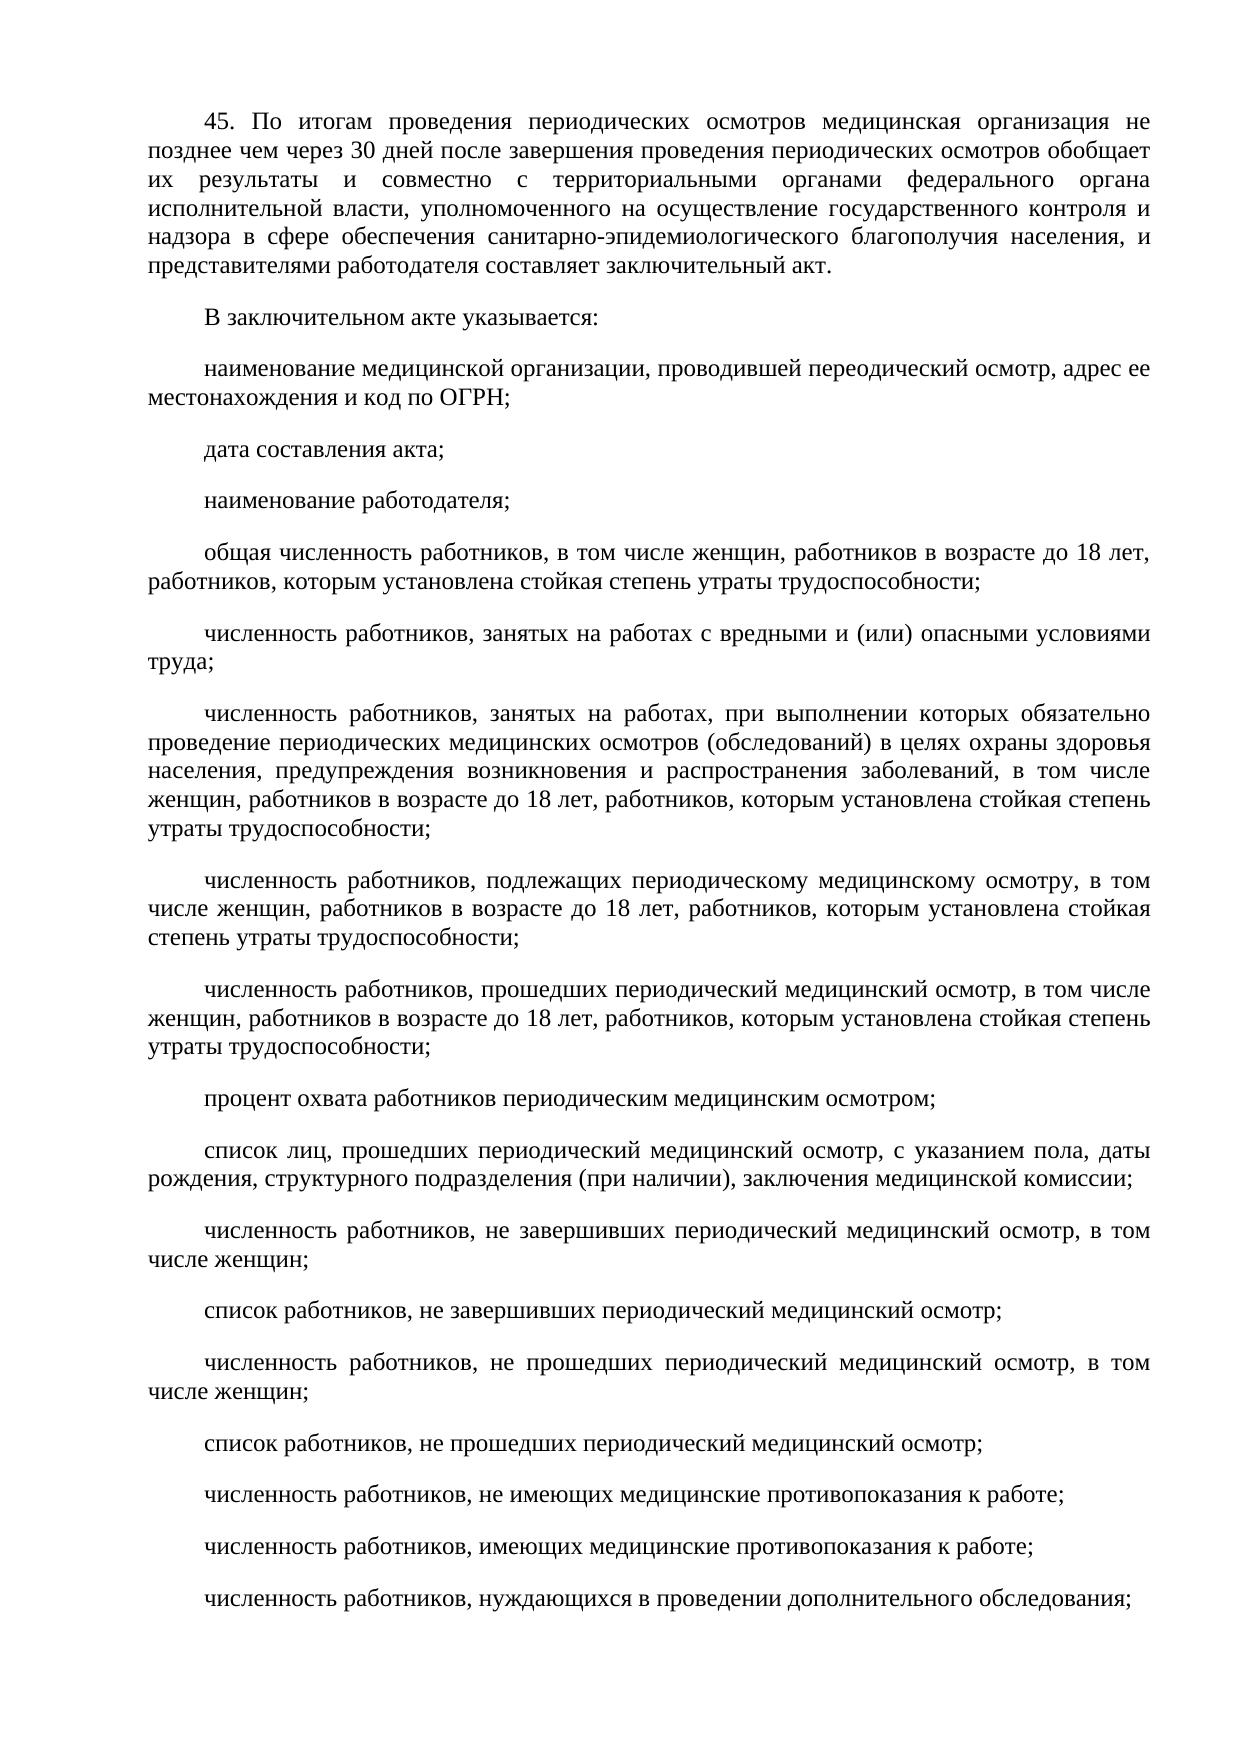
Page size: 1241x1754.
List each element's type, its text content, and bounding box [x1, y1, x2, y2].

text численность работников, нуждающихся в проведении дополнительного обследования; [148, 1583, 1152, 1611]
text 45. По итогам проведения периодических осмотров медицинская организация не позднее чем через 30 дней после завершения проведения периодических осмотров обобщает их результаты и совместно с территориальными органами федерального органа исполнительной власти, уполномоченного на осуществление государственного контроля и надзора в сфере обеспечения санитарно-эпидемиологического благополучия населения, и представителями работодателя составляет заключительный акт. [148, 106, 1152, 279]
text численность работников, занятых на работах с вредными и (или) опасными условиями труда; [148, 618, 1152, 675]
text численность работников, имеющих медицинские противопоказания к работе; [148, 1531, 1152, 1560]
text дата составления акта; [148, 434, 1152, 463]
text список лиц, прошедших периодический медицинский осмотр, с указанием пола, даты рождения, структурного подразделения (при наличии), заключения медицинской комиссии; [148, 1135, 1152, 1192]
text численность работников, подлежащих периодическому медицинскому осмотру, в том числе женщин, работников в возрасте до 18 лет, работников, которым установлена стойкая степень утраты трудоспособности; [148, 865, 1152, 951]
text наименование медицинской организации, проводившей переодический осмотр, адрес ее местонахождения и код по ОГРН; [148, 353, 1152, 411]
text общая численность работников, в том числе женщин, работников в возрасте до 18 лет, работников, которым установлена стойкая степень утраты трудоспособности; [148, 537, 1152, 595]
text список работников, не прошедших периодический медицинский осмотр; [148, 1428, 1152, 1456]
text численность работников, занятых на работах, при выполнении которых обязательно проведение периодических медицинских осмотров (обследований) в целях охраны здоровья населения, предупреждения возникновения и распространения заболеваний, в том числе женщин, работников в возрасте до 18 лет, работников, которым установлена стойкая степень утраты трудоспособности; [148, 698, 1152, 842]
text наименование работодателя; [148, 486, 1152, 514]
text В заключительном акте указывается: [148, 302, 1152, 331]
text численность работников, не прошедших периодический медицинский осмотр, в том числе женщин; [148, 1347, 1152, 1405]
text численность работников, не завершивших периодический медицинский осмотр, в том числе женщин; [148, 1215, 1152, 1273]
text процент охвата работников периодическим медицинским осмотром; [148, 1083, 1152, 1112]
text численность работников, прошедших периодический медицинский осмотр, в том числе женщин, работников в возрасте до 18 лет, работников, которым установлена стойкая степень утраты трудоспособности; [148, 974, 1152, 1060]
text список работников, не завершивших периодический медицинский осмотр; [148, 1296, 1152, 1324]
text численность работников, не имеющих медицинские противопоказания к работе; [148, 1479, 1152, 1508]
